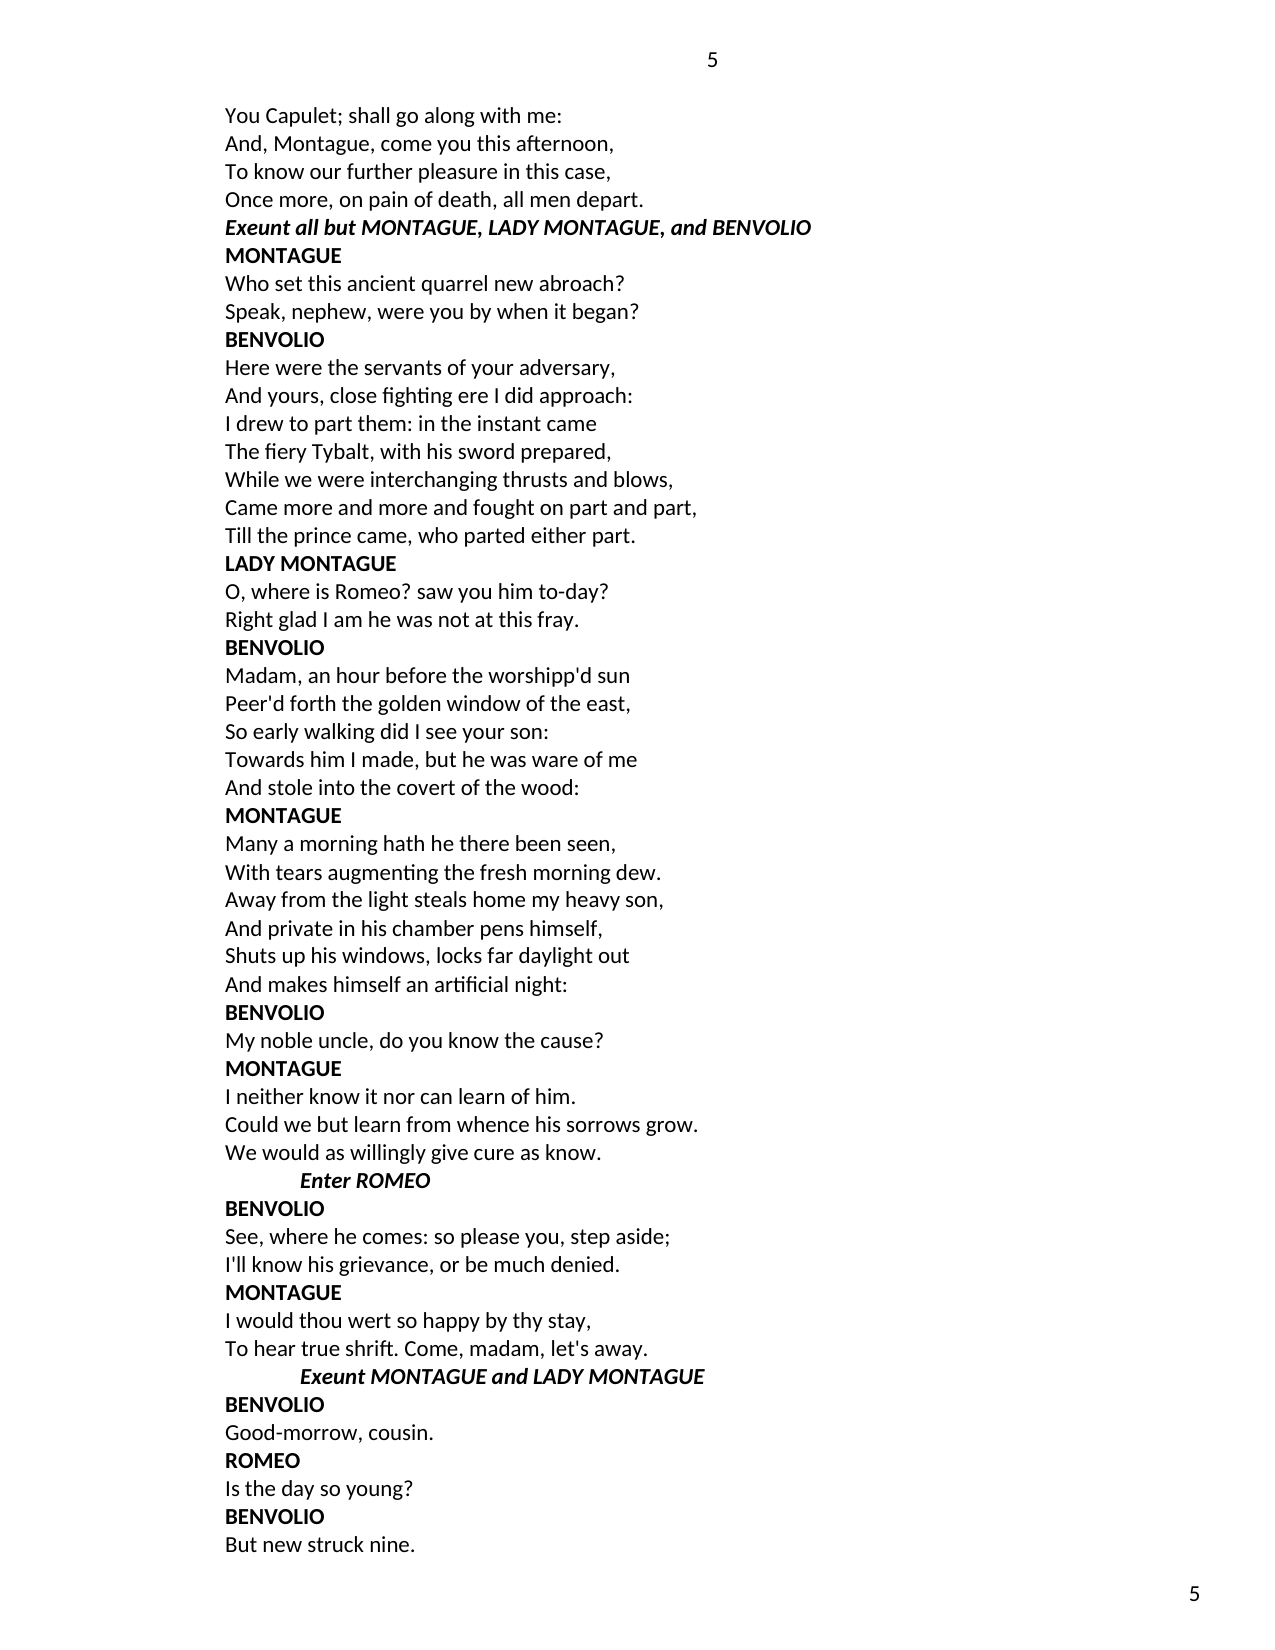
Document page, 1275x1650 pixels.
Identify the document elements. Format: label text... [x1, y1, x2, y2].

text Many a morning hath he there been seen, With tears augmenting the fresh morning dew. Away from the light steals home my heavy son, And private in his chamber pens himself, Shuts up his windows, locks far daylight out And makes himself an artificial night: BENVOLIO [225, 829, 1200, 1026]
text Could we but learn from whence his sorrows grow. We would as willingly give cure as know. [225, 1110, 1200, 1166]
text Exeunt MONTAGUE and LADY MONTAGUE [225, 1362, 1200, 1390]
text Is the day so young? [225, 1474, 1200, 1502]
text MONTAGUE [225, 1278, 1200, 1306]
text See, where he comes: so please you, step aside; I'll know his grievance, or be much denied. [225, 1222, 1200, 1278]
text BENVOLIO [225, 633, 1200, 661]
text O, where is Romeo? saw you him to-day? Right glad I am he was not at this fray. [225, 577, 1200, 633]
text Good-morrow, cousin. [225, 1418, 1200, 1446]
text LADY MONTAGUE [225, 549, 1200, 577]
text But new struck nine. [225, 1530, 1200, 1558]
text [225, 101, 1200, 213]
text Enter ROMEO [225, 1166, 1200, 1194]
text MONTAGUE [225, 241, 1200, 269]
text I neither know it nor can learn of him. [225, 1082, 1200, 1110]
text ROMEO [225, 1446, 1200, 1474]
text BENVOLIO [225, 1194, 1200, 1222]
text Who set this ancient quarrel new abroach? Speak, nephew, were you by when it began? [225, 269, 1200, 325]
text Madam, an hour before the worshipp'd sun Peer'd forth the golden window of the east, So early walking did I see your son: Towards him I made, but he was ware of me And stole into the covert of the wood: MONTAGUE [225, 661, 1200, 829]
text I would thou wert so happy by thy stay, To hear true shrift. Come, madam, let's away. [225, 1306, 1200, 1362]
text Here were the servants of your adversary, And yours, close fighting ere I did approach: I drew to part them: in the instant came The fiery Tybalt, with his sword prepared, While we were interchanging thrusts and blows, Came more and more and fought on part and part, Till the prince came, who parted either part. [225, 353, 1200, 549]
text BENVOLIO [225, 1390, 1200, 1418]
text MONTAGUE [225, 1054, 1200, 1082]
text My noble uncle, do you know the cause? [225, 1026, 1200, 1054]
text BENVOLIO [225, 1502, 1200, 1530]
text Exeunt all but MONTAGUE, LADY MONTAGUE, and BENVOLIO [225, 213, 1200, 241]
text BENVOLIO [225, 325, 1200, 353]
